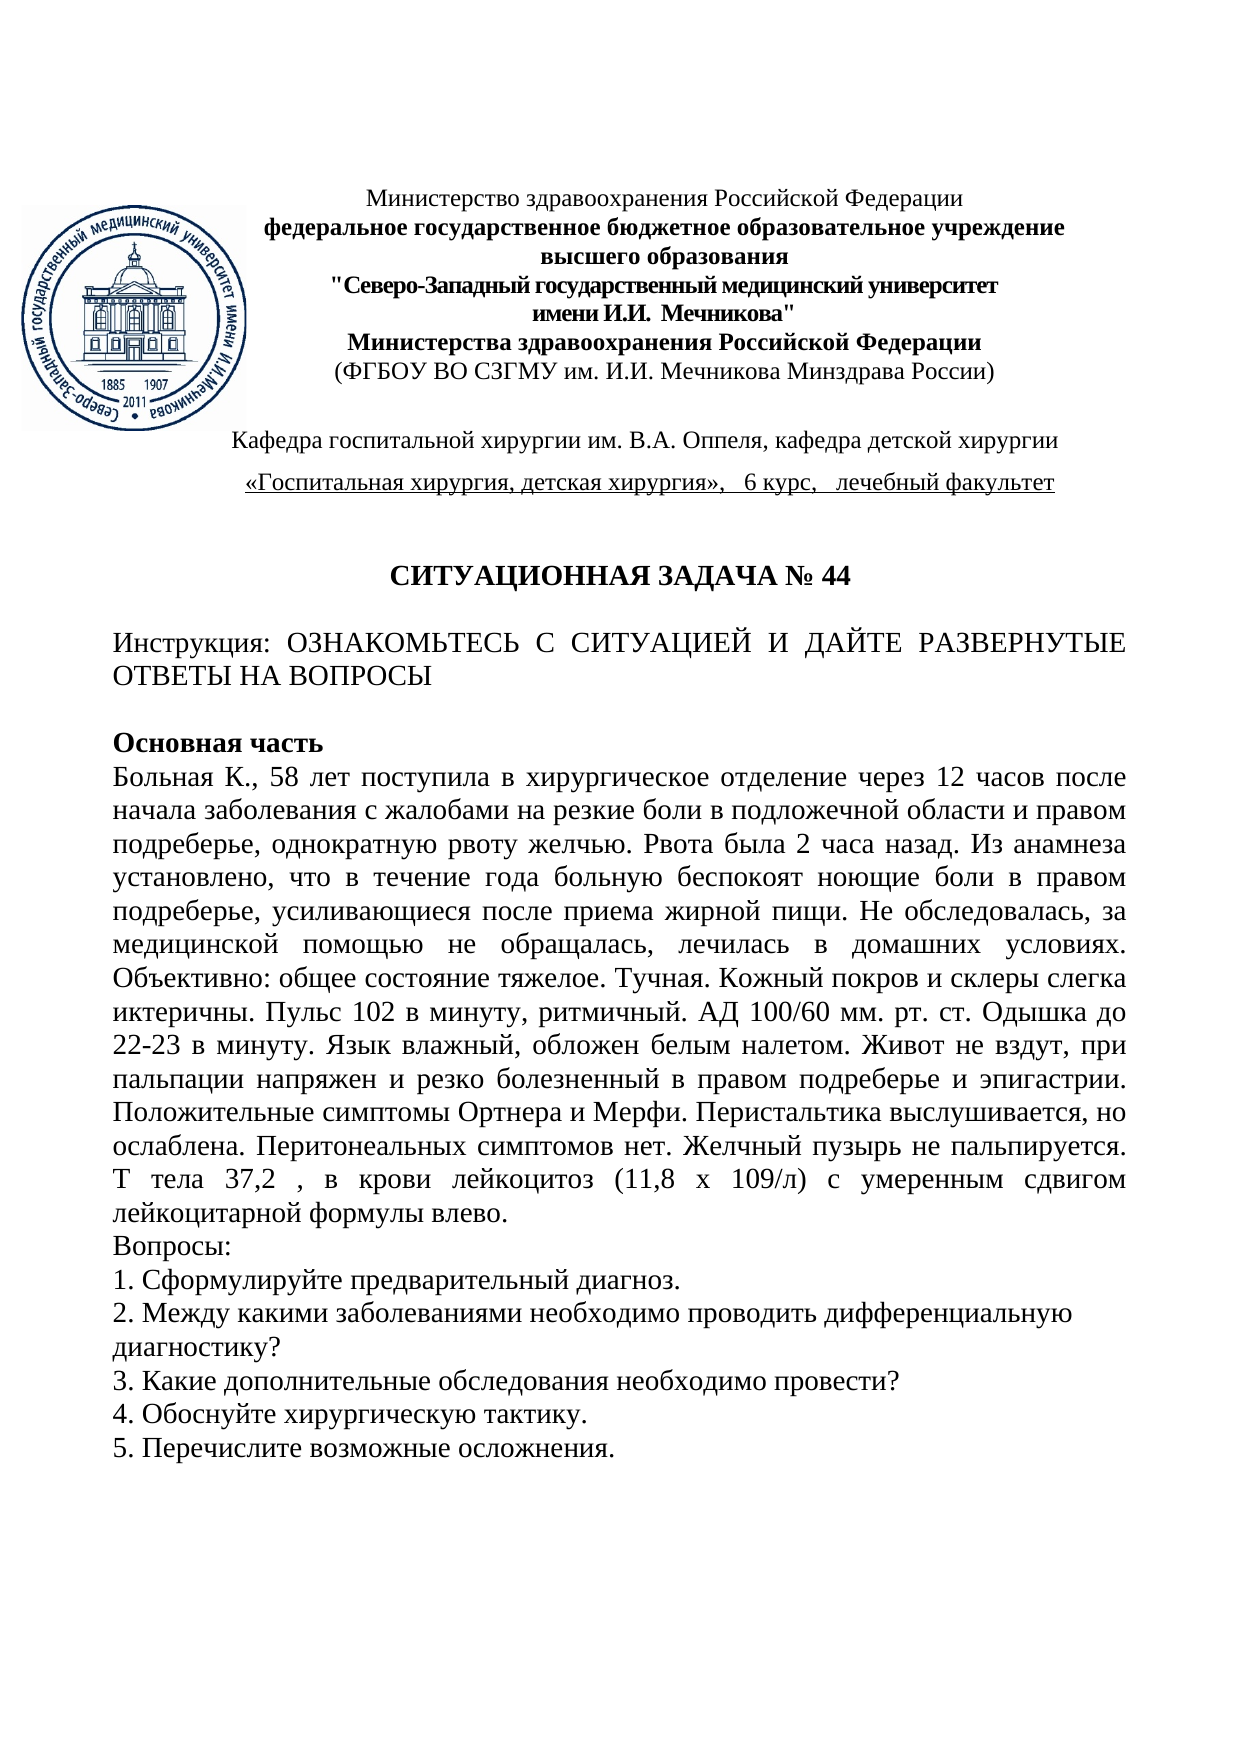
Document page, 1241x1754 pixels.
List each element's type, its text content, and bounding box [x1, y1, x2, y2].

text «Госпитальная хирургия, детская хирургия», 6 курс, лечебный факультет [112, 467, 1187, 495]
text высшего образования [112, 241, 1128, 270]
text Кафедра госпитальной хирургии им. В.А. Оппеля, кафедра детской хирургии [112, 425, 1187, 454]
text 4. Обоснуйте хирургическую тактику. [112, 1396, 1128, 1430]
text 5. Перечислите возможные осложнения. [112, 1430, 1128, 1463]
text Министерства здравоохранения Российской Федерации [112, 327, 1128, 356]
picture [21, 205, 247, 431]
text Министерство здравоохранения Российской Федерации [112, 183, 1128, 212]
text 1. Сформулируйте предварительный диагноз. [112, 1262, 1128, 1296]
text федеральное государственное бюджетное образовательное учреждение [112, 212, 1128, 241]
text Больная К., 58 лет поступила в хирургическое отделение через 12 часов после начала заболевания с жалобами на резкие боли в подложечной области и правом подреберье, однократную рвоту желчью. Рвота была 2 часа назад. Из анамнеза установлено, что в течение года больную беспокоят ноющие боли в правом подреберье, усиливающиеся после приема жирной пищи. Не обследовалась, за медицинской помощью не обращалась, лечилась в домашних условиях. Объективно: общее состояние тяжелое. Тучная. Кожный покров и склеры слегка иктеричны. Пульс 102 в минуту, ритмичный. АД 100/60 мм. рт. ст. Одышка до 22-23 в минуту. Язык влажный, обложен белым налетом. Живот не вздут, при пальпации напряжен и резко болезненный в правом подреберье и эпигастрии. Положительные симптомы Ортнера и Мерфи. Перистальтика выслушивается, но ослаблена. Перитонеальных симптомов нет. Желчный пузырь не пальпируется. Т тела 37,2 , в крови лейкоцитоз (11,8 х 109/л) с умеренным сдвигом лейкоцитарной формулы влево. [112, 759, 1128, 1228]
text Инструкция: ОЗНАКОМЬТЕСЬ С СИТУАЦИЕЙ И ДАЙТЕ РАЗВЕРНУТЫЕ ОТВЕТЫ НА ВОПРОСЫ [112, 625, 1128, 692]
text (ФГБОУ ВО СЗГМУ им. И.И. Мечникова Минздрава России) [112, 356, 1128, 385]
text Вопросы: [112, 1228, 1128, 1262]
text 3. Какие дополнительные обследования необходимо провести? [112, 1363, 1128, 1396]
text имени И.И. Мечникова" [112, 298, 1128, 327]
text 2. Между какими заболеваниями необходимо проводить дифференциальную диагностику? [112, 1296, 1128, 1363]
text СИТУАЦИОННАЯ ЗАДАЧА № 44 [112, 558, 1128, 591]
text "Северо-Западный государственный медицинский университет [112, 270, 1128, 298]
text Основная часть [112, 725, 1128, 759]
